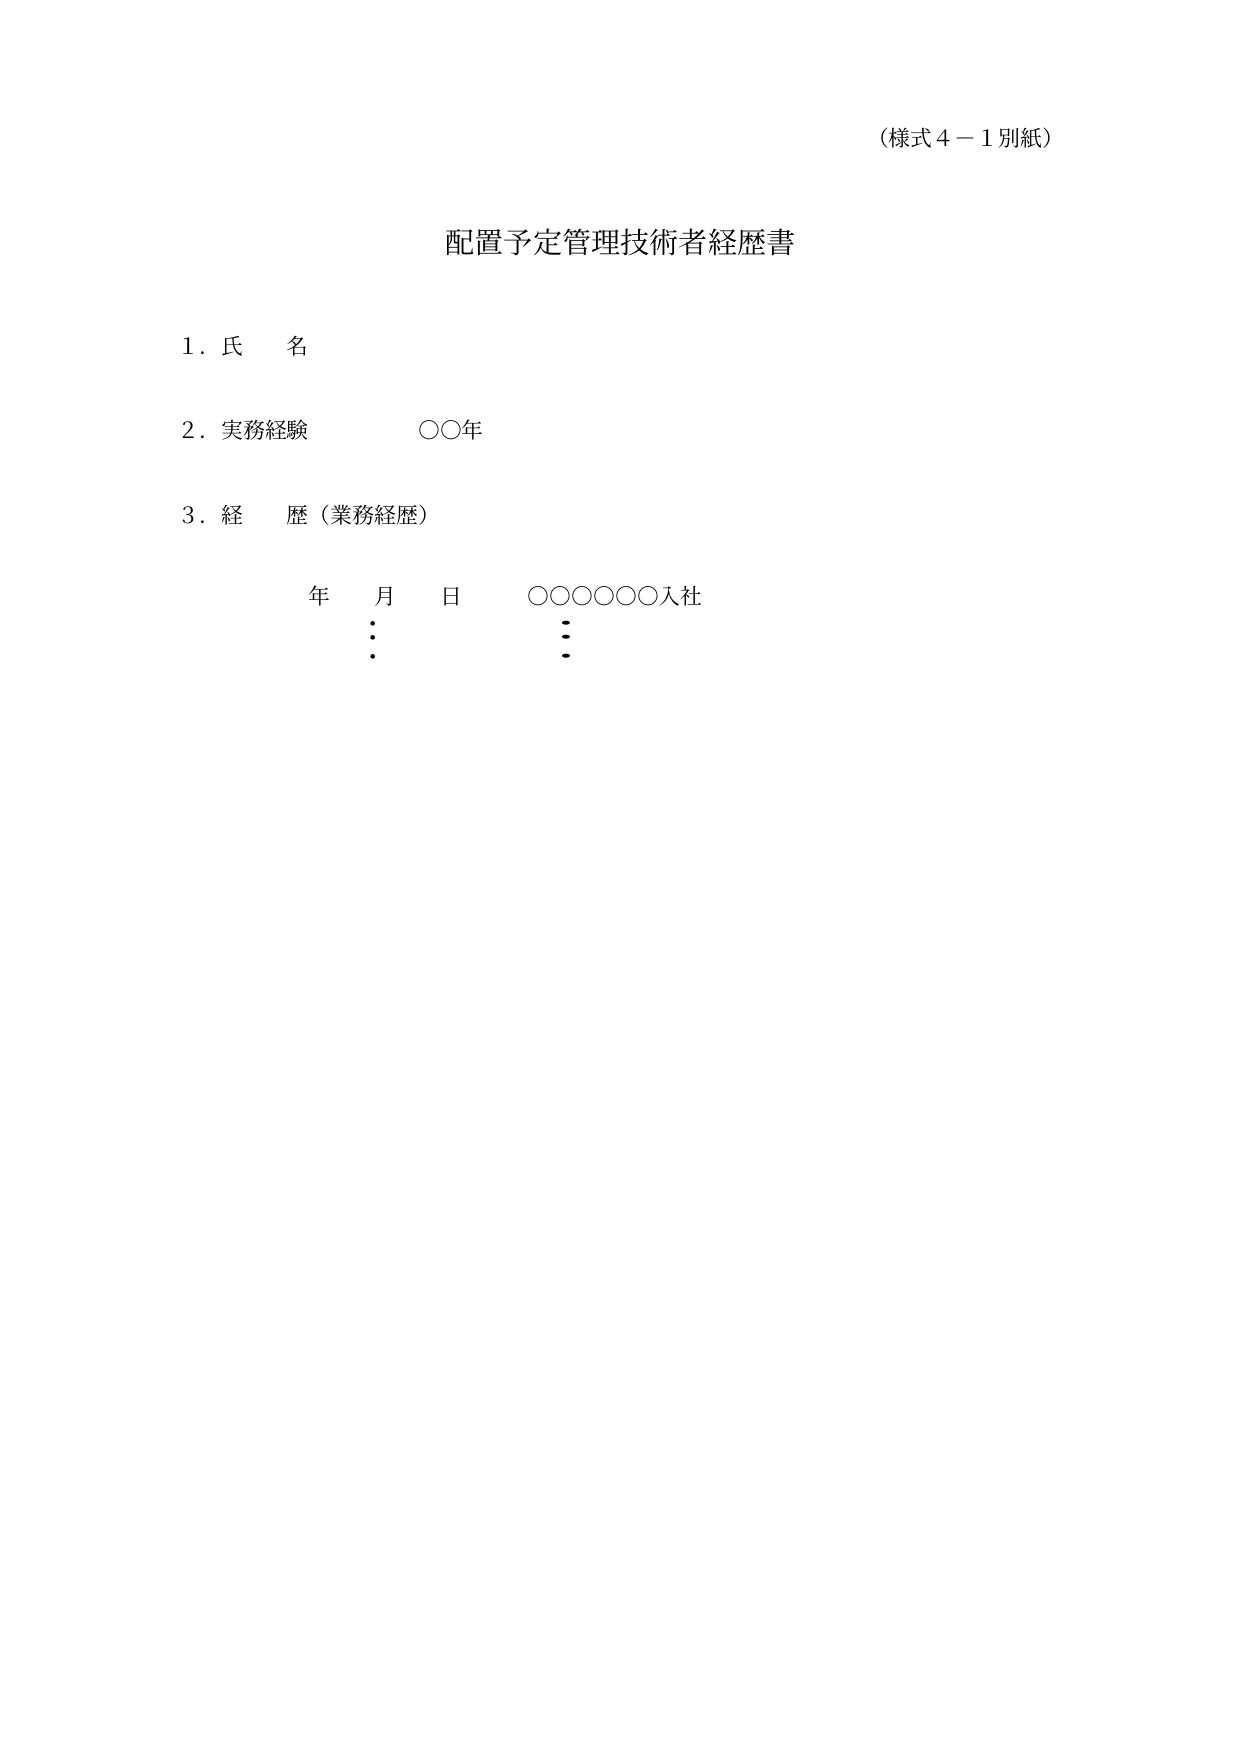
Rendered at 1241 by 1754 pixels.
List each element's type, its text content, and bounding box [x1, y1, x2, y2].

subtitle 配置予定管理技術者経歴書 [48, 220, 1193, 262]
list ・ [369, 615, 1194, 636]
text （様式４－１別紙） [48, 121, 1063, 152]
list ・ [369, 648, 1194, 668]
text ２．実務経験 ○○年３．経 歴（業務経歴） [177, 413, 484, 529]
text １．氏 名 [177, 329, 1194, 361]
text 年 月 日 ○○○○○○入社 [309, 582, 1194, 610]
